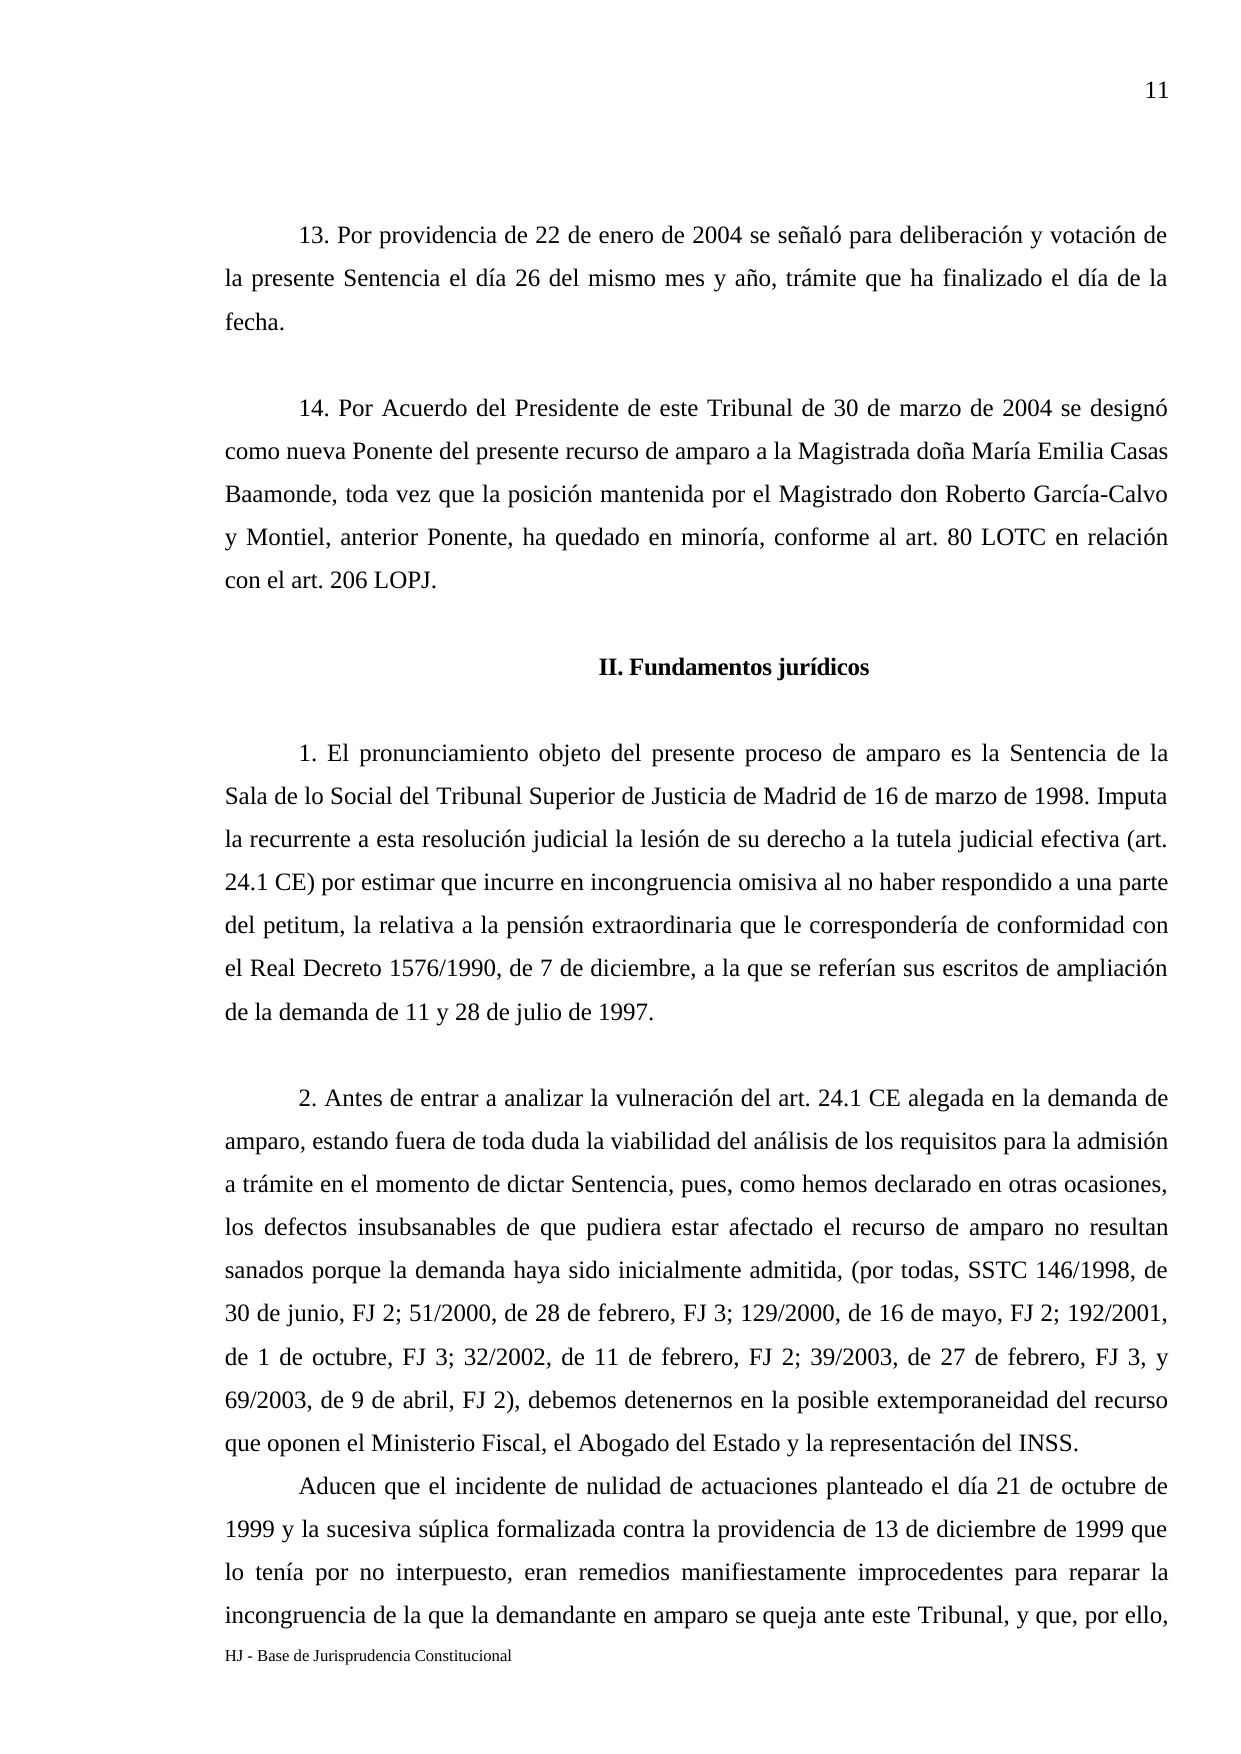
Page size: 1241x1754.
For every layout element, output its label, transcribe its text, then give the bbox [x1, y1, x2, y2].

text 14. Por Acuerdo del Presidente de este Tribunal de 30 de marzo de 2004 se designó como nueva Ponente del presente recurso de amparo a la Magistrada doña María Emilia Casas Baamonde, toda vez que la posición mantenida por el Magistrado don Roberto García-Calvo y Montiel, anterior Ponente, ha quedado en minoría, conforme al art. 80 LOTC en relación con el art. 206 LOPJ. [224, 393, 1169, 594]
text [224, 1471, 1169, 1629]
subtitle II. Fundamentos jurídicos [224, 652, 1169, 680]
text 2. Antes de entrar a analizar la vulneración del art. 24.1 CE alegada en la demanda de amparo, estando fuera de toda duda la viabilidad del análisis de los requisitos para la admisión a trámite en el momento de dictar Sentencia, pues, como hemos declarado en otras ocasiones, los defectos insubsanables de que pudiera estar afectado el recurso de amparo no resultan sanados porque la demanda haya sido inicialmente admitida, (por todas, SSTC 146/1998, de 30 de junio, FJ 2; 51/2000, de 28 de febrero, FJ 3; 129/2000, de 16 de mayo, FJ 2; 192/2001, de 1 de octubre, FJ 3; 32/2002, de 11 de febrero, FJ 2; 39/2003, de 27 de febrero, FJ 3, y 69/2003, de 9 de abril, FJ 2), debemos detenernos en la posible extemporaneidad del recurso que oponen el Ministerio Fiscal, el Abogado del Estado y la representación del INSS. [224, 1083, 1169, 1457]
text 1. El pronunciamiento objeto del presente proceso de amparo es la Sentencia de la Sala de lo Social del Tribunal Superior de Justicia de Madrid de 16 de marzo de 1998. Imputa la recurrente a esta resolución judicial la lesión de su derecho a la tutela judicial efectiva (art. 24.1 CE) por estimar que incurre en incongruencia omisiva al no haber respondido a una parte del petitum, la relativa a la pensión extraordinaria que le correspondería de conformidad con el Real Decreto 1576/1990, de 7 de diciembre, a la que se referían sus escritos de ampliación de la demanda de 11 y 28 de julio de 1997. [224, 738, 1169, 1025]
text 13. Por providencia de 22 de enero de 2004 se señaló para deliberación y votación de la presente Sentencia el día 26 del mismo mes y año, trámite que ha finalizado el día de la fecha. [224, 220, 1169, 335]
